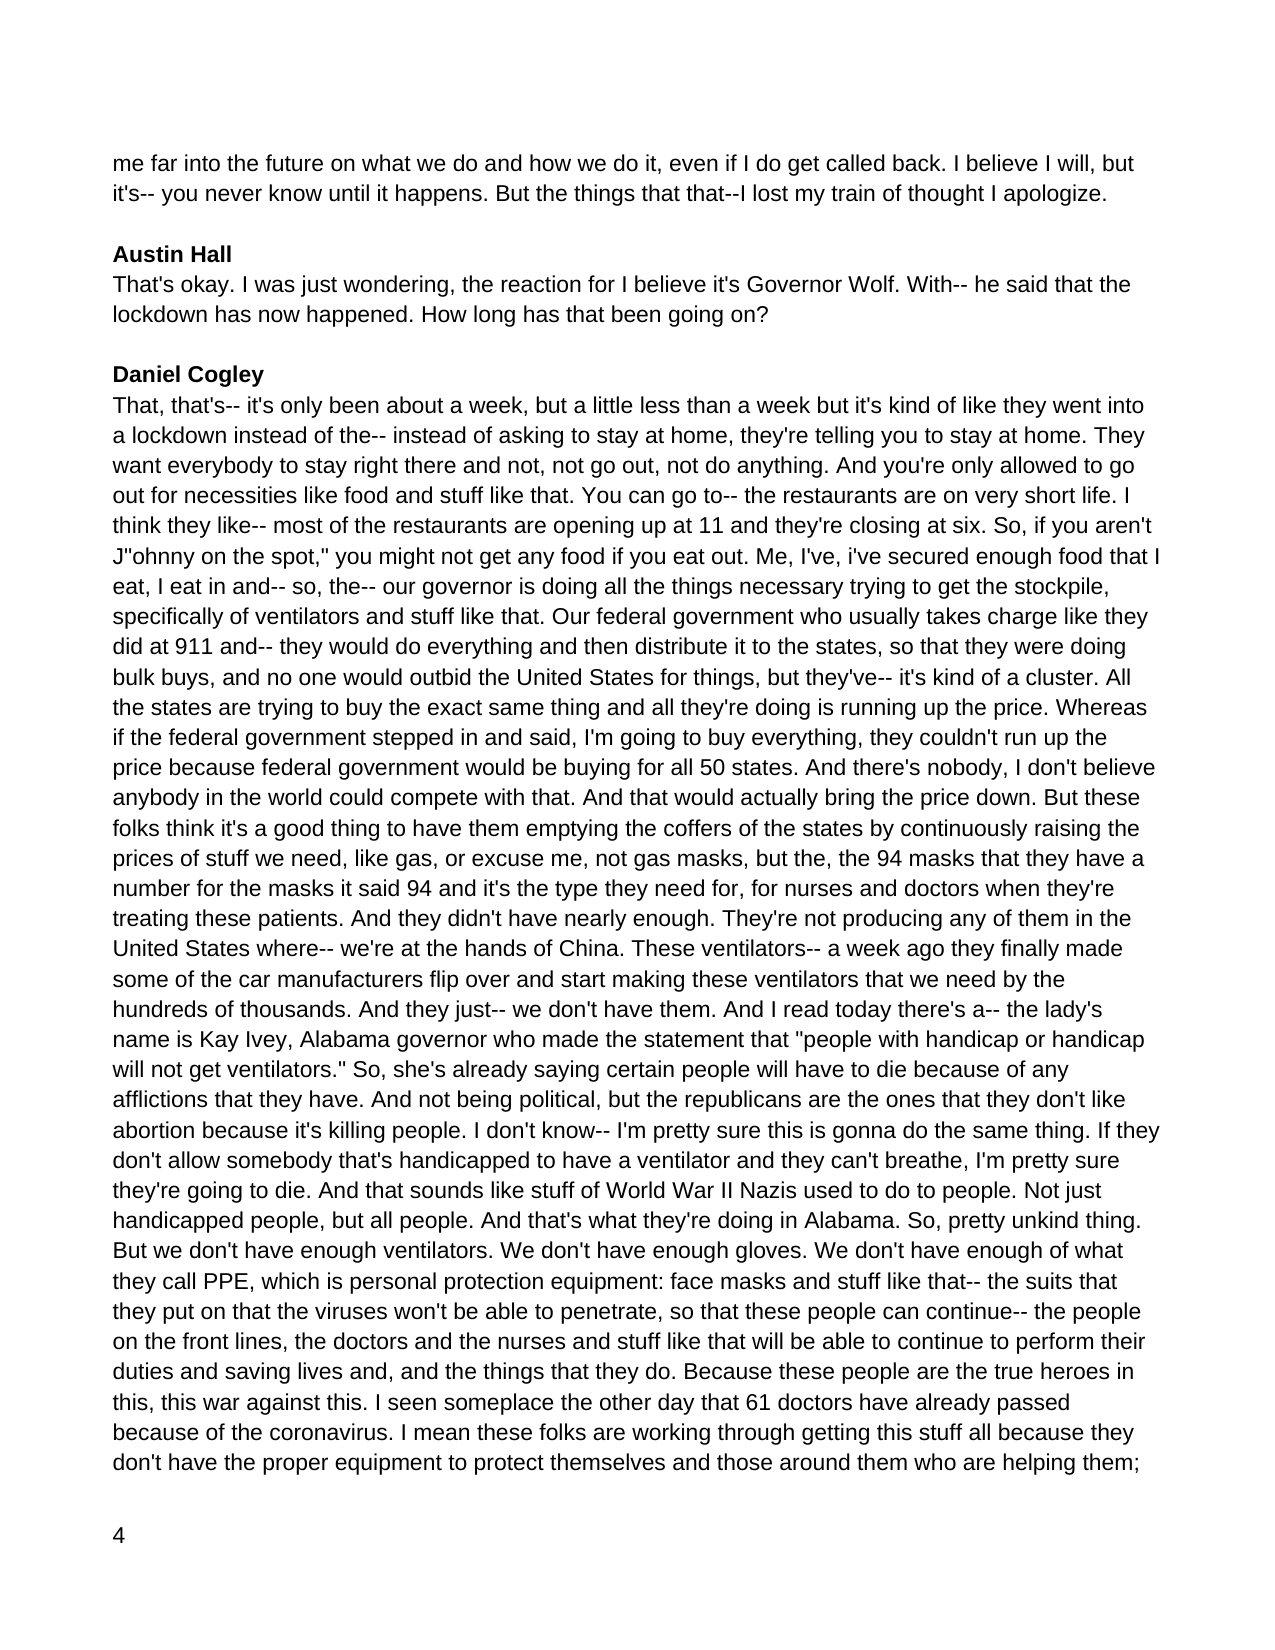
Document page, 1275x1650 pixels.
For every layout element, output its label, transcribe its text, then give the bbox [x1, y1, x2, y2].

text Austin Hall [112, 241, 1162, 267]
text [112, 150, 1162, 207]
text That's okay. I was just wondering, the reaction for I believe it's Governor Wolf. With-- he said that the lockdown has now happened. How long has that been going on? [112, 271, 1162, 327]
text Daniel Cogley [112, 361, 1162, 388]
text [112, 392, 1162, 1475]
